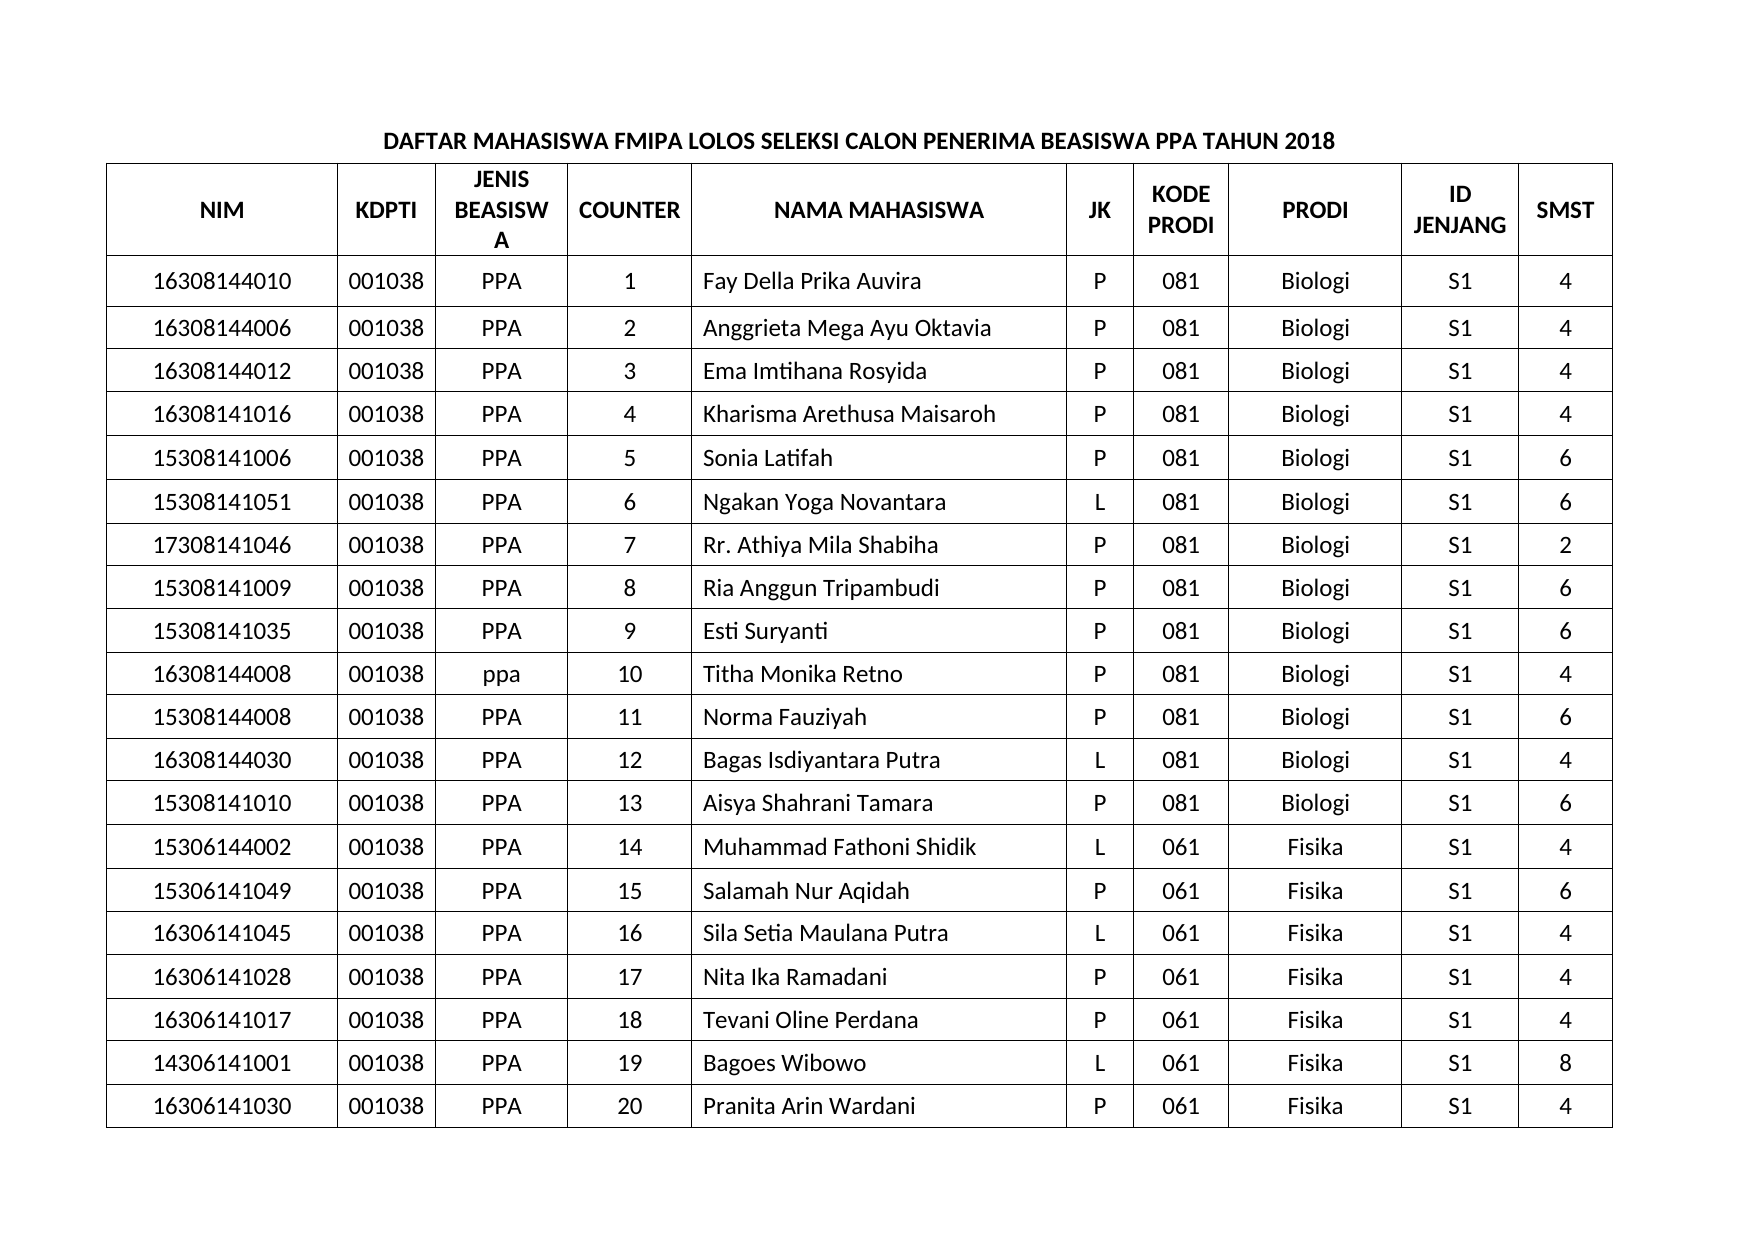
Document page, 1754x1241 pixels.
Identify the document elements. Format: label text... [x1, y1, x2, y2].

table_cell 001038 [338, 653, 435, 694]
table_cell 081 [1134, 436, 1228, 479]
table_cell Biologi [1229, 436, 1401, 479]
table_cell 18 [568, 999, 691, 1040]
table_cell Biologi [1229, 307, 1401, 348]
table_cell Fisika [1229, 825, 1401, 868]
table_cell Fisika [1229, 1085, 1401, 1127]
table_cell S1 [1402, 955, 1518, 998]
table_cell 081 [1134, 609, 1228, 652]
table_cell Biologi [1229, 739, 1401, 780]
table_cell 4 [1519, 912, 1612, 954]
table_cell 15308141051 [107, 480, 337, 522]
table_cell 16306141028 [107, 955, 337, 998]
table_cell PPA [436, 912, 567, 954]
table_cell Biologi [1229, 480, 1401, 522]
table_cell 13 [568, 781, 691, 824]
table_cell 6 [1519, 566, 1612, 608]
table_cell Anggrieta Mega Ayu Oktavia [692, 307, 1066, 348]
table_cell 17 [568, 955, 691, 998]
table_cell Ngakan Yoga Novantara [692, 480, 1066, 522]
table_cell L [1067, 825, 1133, 868]
table_cell 17308141046 [107, 524, 337, 565]
table_cell P [1067, 524, 1133, 565]
table_cell Aisya Shahrani Tamara [692, 781, 1066, 824]
table_cell 10 [568, 653, 691, 694]
table_cell Fisika [1229, 912, 1401, 954]
table_cell S1 [1402, 392, 1518, 435]
table_cell 001038 [338, 349, 435, 391]
table_cell 16306141045 [107, 912, 337, 954]
table_cell 16308144010 [107, 256, 337, 306]
table_cell 6 [1519, 480, 1612, 522]
table_cell 4 [1519, 307, 1612, 348]
table_cell 061 [1134, 825, 1228, 868]
table_cell 1 [568, 256, 691, 306]
table_cell Biologi [1229, 392, 1401, 435]
table_cell P [1067, 566, 1133, 608]
table_cell 001038 [338, 999, 435, 1040]
table_cell Fisika [1229, 869, 1401, 911]
table_cell 081 [1134, 480, 1228, 522]
table_cell P [1067, 256, 1133, 306]
table_cell NIM [107, 164, 337, 255]
table_cell L [1067, 739, 1133, 780]
table_cell Ria Anggun Tripambudi [692, 566, 1066, 608]
table_cell PPA [436, 392, 567, 435]
table_cell Fisika [1229, 1041, 1401, 1083]
table_cell S1 [1402, 609, 1518, 652]
table_cell 001038 [338, 781, 435, 824]
table_cell 081 [1134, 256, 1228, 306]
table_cell 6 [1519, 695, 1612, 737]
table_cell PPA [436, 825, 567, 868]
table_cell 9 [568, 609, 691, 652]
table_cell P [1067, 695, 1133, 737]
table_cell KODE PRODI [1134, 164, 1228, 255]
table_cell Bagoes Wibowo [692, 1041, 1066, 1083]
table_cell 081 [1134, 349, 1228, 391]
table_cell 12 [568, 739, 691, 780]
table_cell Biologi [1229, 781, 1401, 824]
table_cell L [1067, 480, 1133, 522]
table_cell Kharisma Arethusa Maisaroh [692, 392, 1066, 435]
table_cell Ema Imtihana Rosyida [692, 349, 1066, 391]
table_cell PPA [436, 1041, 567, 1083]
table_cell PPA [436, 436, 567, 479]
table_cell PPA [436, 869, 567, 911]
table_cell PPA [436, 480, 567, 522]
table_cell 001038 [338, 436, 435, 479]
table_cell P [1067, 609, 1133, 652]
table_cell 081 [1134, 566, 1228, 608]
table_cell 6 [1519, 781, 1612, 824]
table_cell 061 [1134, 955, 1228, 998]
table_cell 16308144006 [107, 307, 337, 348]
table_cell 16308141016 [107, 392, 337, 435]
table_cell Fisika [1229, 955, 1401, 998]
table_cell 4 [1519, 256, 1612, 306]
table_cell 081 [1134, 392, 1228, 435]
table_cell 16 [568, 912, 691, 954]
table_cell PPA [436, 307, 567, 348]
table_cell S1 [1402, 566, 1518, 608]
table_cell S1 [1402, 739, 1518, 780]
table_cell S1 [1402, 869, 1518, 911]
table_cell 16308144008 [107, 653, 337, 694]
table_cell 15308144008 [107, 695, 337, 737]
table_cell Muhammad Fathoni Shidik [692, 825, 1066, 868]
table_cell S1 [1402, 349, 1518, 391]
table_cell 16306141017 [107, 999, 337, 1040]
table_cell 4 [568, 392, 691, 435]
table_cell 8 [1519, 1041, 1612, 1083]
table_cell 4 [1519, 392, 1612, 435]
table_cell P [1067, 307, 1133, 348]
table_cell PPA [436, 1085, 567, 1127]
table_cell Biologi [1229, 695, 1401, 737]
table_cell 15308141035 [107, 609, 337, 652]
table_cell 061 [1134, 1041, 1228, 1083]
table_cell 15308141010 [107, 781, 337, 824]
table_cell PPA [436, 999, 567, 1040]
table_cell Fay Della Prika Auvira [692, 256, 1066, 306]
table_cell PPA [436, 695, 567, 737]
table_cell P [1067, 781, 1133, 824]
table_cell PPA [436, 524, 567, 565]
table_cell P [1067, 999, 1133, 1040]
table_cell P [1067, 869, 1133, 911]
table_cell Esti Suryanti [692, 609, 1066, 652]
table_cell 6 [1519, 436, 1612, 479]
table_cell S1 [1402, 781, 1518, 824]
table_cell S1 [1402, 256, 1518, 306]
table_cell PPA [436, 256, 567, 306]
table_cell SMST [1519, 164, 1612, 255]
table_cell 001038 [338, 307, 435, 348]
table_cell P [1067, 653, 1133, 694]
table_cell 6 [1519, 609, 1612, 652]
table_cell P [1067, 436, 1133, 479]
table_cell Biologi [1229, 566, 1401, 608]
table_cell Titha Monika Retno [692, 653, 1066, 694]
table_cell 15308141009 [107, 566, 337, 608]
table_cell 001038 [338, 1041, 435, 1083]
table_cell 4 [1519, 653, 1612, 694]
table_cell Norma Fauziyah [692, 695, 1066, 737]
table_cell COUNTER [568, 164, 691, 255]
table_cell KDPTI [338, 164, 435, 255]
table_cell 7 [568, 524, 691, 565]
table_cell 16306141030 [107, 1085, 337, 1127]
table_cell 001038 [338, 392, 435, 435]
table_cell Biologi [1229, 256, 1401, 306]
table_cell Pranita Arin Wardani [692, 1085, 1066, 1127]
table_cell 14306141001 [107, 1041, 337, 1083]
table_cell P [1067, 392, 1133, 435]
table_cell 3 [568, 349, 691, 391]
table_cell 061 [1134, 912, 1228, 954]
table_cell 16308144030 [107, 739, 337, 780]
table_cell 6 [1519, 869, 1612, 911]
table_cell Tevani Oline Perdana [692, 999, 1066, 1040]
table_cell 001038 [338, 825, 435, 868]
table_cell Biologi [1229, 653, 1401, 694]
table_cell S1 [1402, 653, 1518, 694]
table_cell 081 [1134, 524, 1228, 565]
table_cell S1 [1402, 436, 1518, 479]
table_cell 001038 [338, 1085, 435, 1127]
table_cell PPA [436, 609, 567, 652]
table_cell 19 [568, 1041, 691, 1083]
table_cell S1 [1402, 825, 1518, 868]
table_cell Salamah Nur Aqidah [692, 869, 1066, 911]
table_cell 001038 [338, 609, 435, 652]
table_cell 001038 [338, 912, 435, 954]
table_cell 001038 [338, 869, 435, 911]
table_cell 15308141006 [107, 436, 337, 479]
table_cell 061 [1134, 1085, 1228, 1127]
table_cell 081 [1134, 307, 1228, 348]
table_cell Bagas Isdiyantara Putra [692, 739, 1066, 780]
table_cell P [1067, 1085, 1133, 1127]
table_cell 001038 [338, 739, 435, 780]
table_cell 16308144012 [107, 349, 337, 391]
table_cell 001038 [338, 480, 435, 522]
table_cell 15 [568, 869, 691, 911]
table_cell Rr. Athiya Mila Shabiha [692, 524, 1066, 565]
table_cell 4 [1519, 739, 1612, 780]
table_cell 8 [568, 566, 691, 608]
table_cell 061 [1134, 999, 1228, 1040]
table_cell PPA [436, 955, 567, 998]
table_cell 081 [1134, 695, 1228, 737]
table_cell JENIS BEASISWA [436, 164, 567, 255]
table_cell S1 [1402, 912, 1518, 954]
table_cell 001038 [338, 566, 435, 608]
table_cell 2 [1519, 524, 1612, 565]
table_cell ppa [436, 653, 567, 694]
table_cell 081 [1134, 781, 1228, 824]
table_cell 5 [568, 436, 691, 479]
table_cell L [1067, 912, 1133, 954]
table_cell 001038 [338, 695, 435, 737]
table_cell 14 [568, 825, 691, 868]
table_cell S1 [1402, 999, 1518, 1040]
table_cell S1 [1402, 524, 1518, 565]
table_cell 20 [568, 1085, 691, 1127]
table_cell Biologi [1229, 349, 1401, 391]
table_cell P [1067, 955, 1133, 998]
table_cell 4 [1519, 955, 1612, 998]
table_cell L [1067, 1041, 1133, 1083]
table_cell 001038 [338, 256, 435, 306]
table_cell S1 [1402, 1041, 1518, 1083]
table_cell 11 [568, 695, 691, 737]
table_cell 4 [1519, 999, 1612, 1040]
table_cell Nita Ika Ramadani [692, 955, 1066, 998]
table_cell 001038 [338, 524, 435, 565]
table_cell 15306141049 [107, 869, 337, 911]
table_cell P [1067, 349, 1133, 391]
table_cell PPA [436, 781, 567, 824]
table_header DAFTAR MAHASISWA FMIPA LOLOS SELEKSI CALON PENERIMA BEASISWA PPA TAHUN 2018 [107, 118, 1612, 162]
table_cell 4 [1519, 349, 1612, 391]
table_cell PPA [436, 739, 567, 780]
table_cell ID JENJANG [1402, 164, 1518, 255]
table_cell 081 [1134, 653, 1228, 694]
table_cell S1 [1402, 307, 1518, 348]
table_cell 2 [568, 307, 691, 348]
table_cell 4 [1519, 1085, 1612, 1127]
table_cell Sonia Latifah [692, 436, 1066, 479]
table_cell 6 [568, 480, 691, 522]
table_cell PPA [436, 566, 567, 608]
table_cell 081 [1134, 739, 1228, 780]
table_cell PPA [436, 349, 567, 391]
table_cell Biologi [1229, 524, 1401, 565]
table_cell S1 [1402, 480, 1518, 522]
table_cell NAMA MAHASISWA [692, 164, 1066, 255]
table_cell S1 [1402, 1085, 1518, 1127]
table_cell 061 [1134, 869, 1228, 911]
table_cell 001038 [338, 955, 435, 998]
table_cell JK [1067, 164, 1133, 255]
table_cell S1 [1402, 695, 1518, 737]
table_cell Fisika [1229, 999, 1401, 1040]
table_cell Sila Setia Maulana Putra [692, 912, 1066, 954]
table_cell PRODI [1229, 164, 1401, 255]
table_cell 4 [1519, 825, 1612, 868]
table_cell Biologi [1229, 609, 1401, 652]
table_cell 15306144002 [107, 825, 337, 868]
